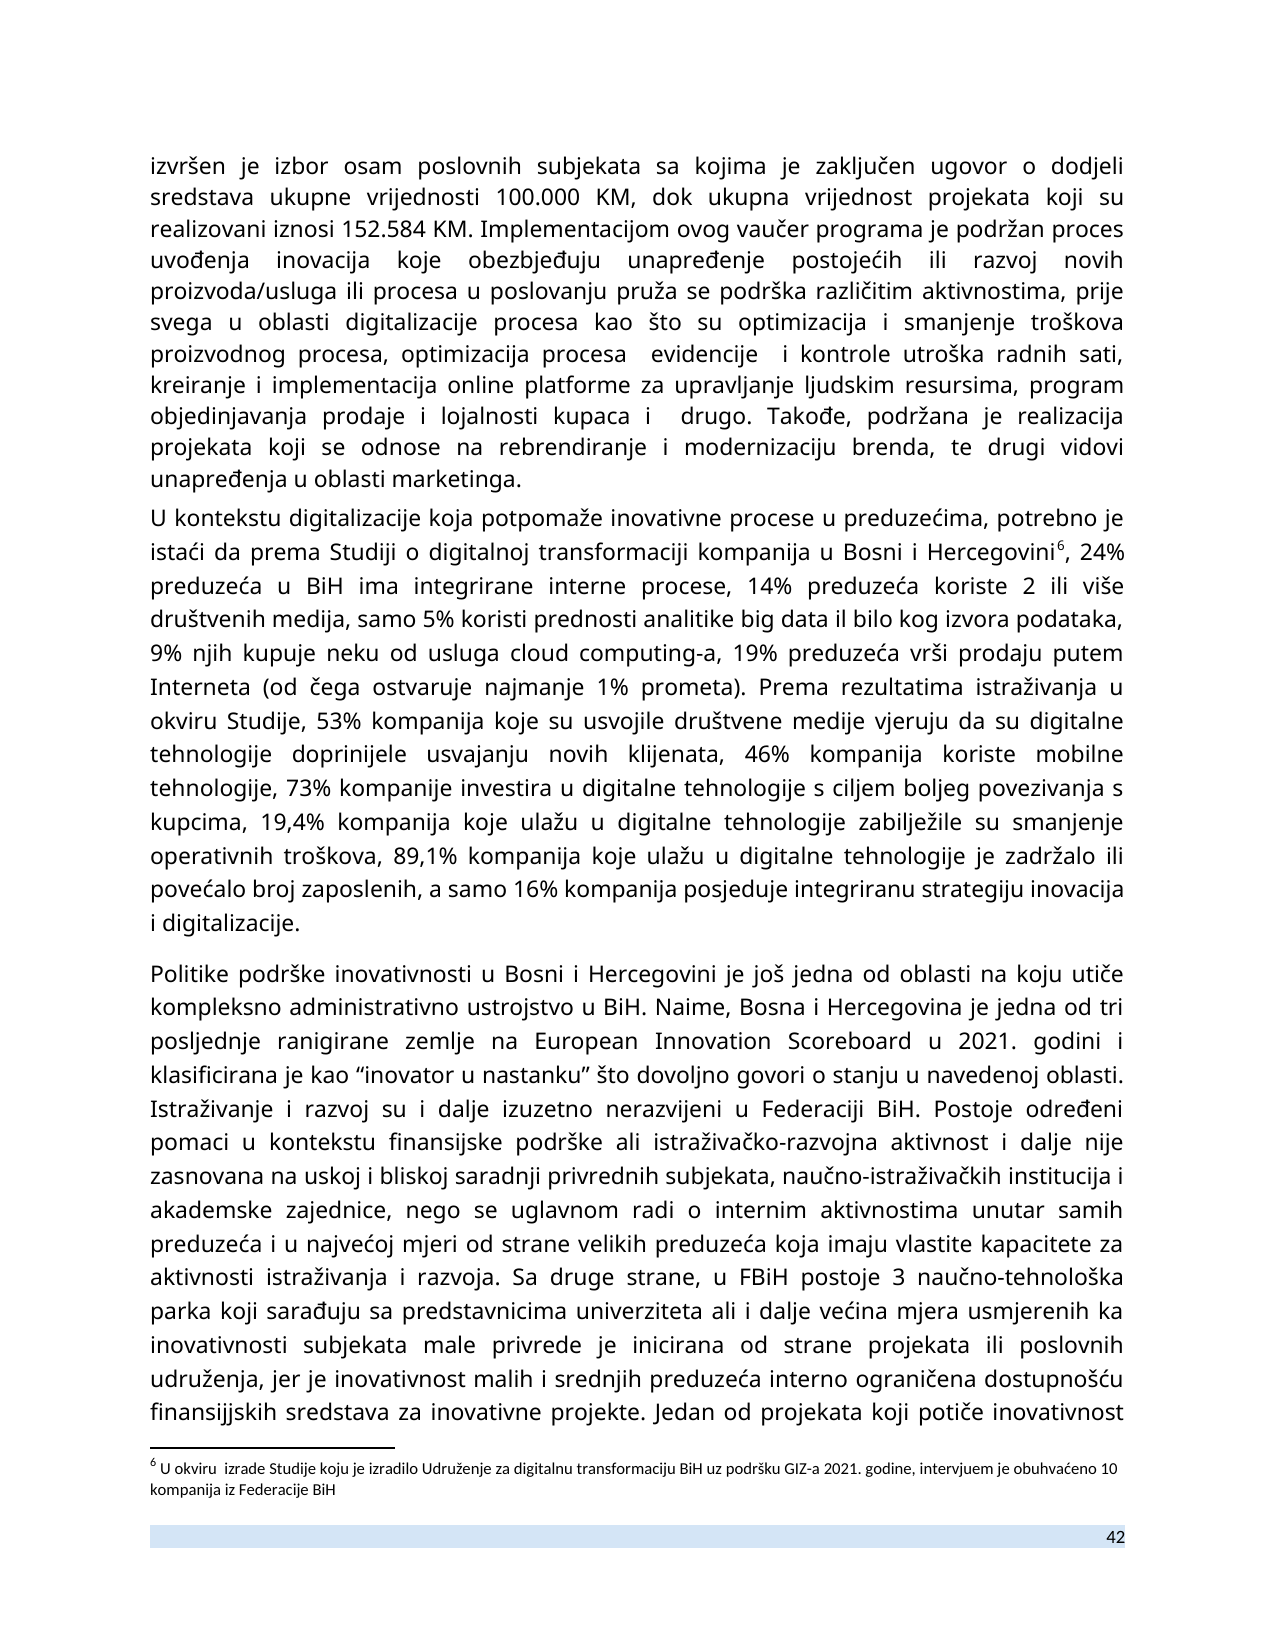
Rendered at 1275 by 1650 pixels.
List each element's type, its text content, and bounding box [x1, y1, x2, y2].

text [150, 150, 1125, 494]
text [150, 957, 1125, 1427]
text U kontekstu digitalizacije koja potpomaže inovativne procese u preduzećima, potrebno je istaći da prema Studiji o digitalnoj transformaciji kompanija u Bosni i Hercegovini, 24% preduzeća u BiH ima integrirane interne procese, 14% preduzeća koriste 2 ili više društvenih medija, samo 5% koristi prednosti analitike big data il bilo kog izvora podataka, 9% njih kupuje neku od usluga cloud computing-a, 19% preduzeća vrši prodaju putem Interneta (od čega ostvaruje najmanje 1% prometa). Prema rezultatima istraživanja u okviru Studije, 53% kompanija koje su usvojile društvene medije vjeruju da su digitalne tehnologije doprinijele usvajanju novih klijenata, 46% kompanija koriste mobilne tehnologije, 73% kompanije investira u digitalne tehnologije s ciljem boljeg povezivanja s kupcima, 19,4% kompanija koje ulažu u digitalne tehnologije zabilježile su smanjenje operativnih troškova, 89,1% kompanija koje ulažu u digitalne tehnologije je zadržalo ili povećalo broj zaposlenih, a samo 16% kompanija posjeduje integriranu strategiju inovacija i digitalizacije. [150, 502, 1125, 938]
